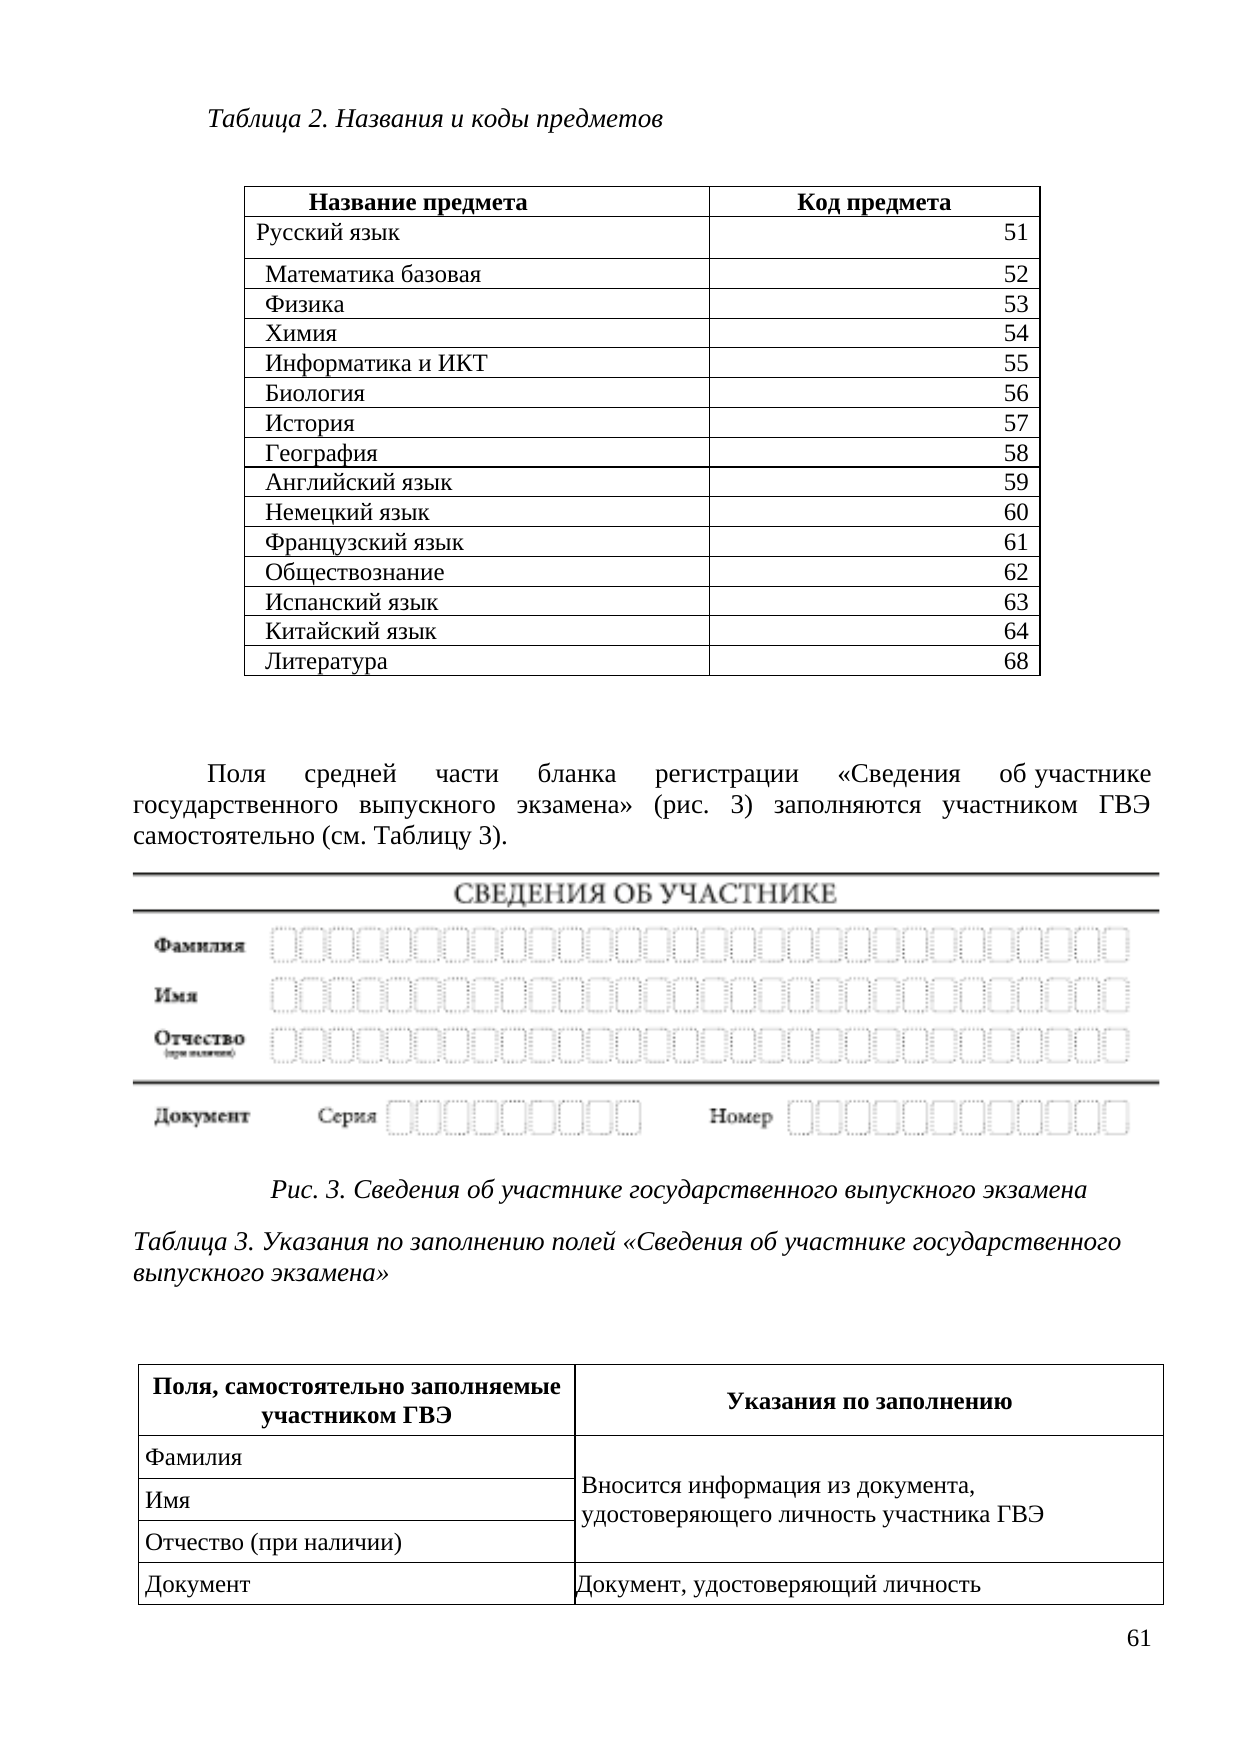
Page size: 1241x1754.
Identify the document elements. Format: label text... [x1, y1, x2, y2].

table_cell 51 [710, 217, 1039, 258]
table_cell Биология [245, 378, 709, 407]
table_cell 68 [710, 646, 1039, 675]
table_cell Математика базовая [245, 259, 709, 288]
table_cell Информатика и ИКТ [245, 348, 709, 377]
table_cell Вносится информация из документа, удостоверяющего личность участника ГВЭ [576, 1436, 1163, 1562]
table_cell 52 [710, 259, 1039, 288]
picture [132, 871, 1160, 1148]
table_cell 55 [710, 348, 1039, 377]
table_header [139, 1365, 574, 1435]
table_cell 60 [710, 497, 1039, 526]
table_cell География [245, 438, 709, 466]
table_cell История [245, 408, 709, 437]
table_cell 59 [710, 468, 1039, 496]
table_cell Китайский язык [245, 616, 709, 645]
table_cell Обществознание [245, 557, 709, 586]
table_header Код предмета [710, 187, 1039, 216]
table_cell Фамилия [139, 1436, 574, 1477]
table_cell Документ, удостоверяющий личность [576, 1563, 1163, 1604]
table_cell Французский язык [245, 527, 709, 556]
table_cell Отчество (при наличии) [139, 1521, 574, 1562]
table_header Указания по заполнению [576, 1365, 1163, 1435]
table_cell Химия [245, 319, 709, 347]
table_cell Немецкий язык [245, 497, 709, 526]
table_cell 64 [710, 616, 1039, 645]
table_cell 63 [710, 587, 1039, 615]
text Поля средней части бланка регистрации «Сведения об участнике государственного выпускного экзамена» (рис. 3) заполняются участником ГВЭ самостоятельно (см. Таблицу 3). [133, 757, 1152, 851]
table_cell 62 [710, 557, 1039, 586]
table_cell 57 [710, 408, 1039, 437]
text Рис. 3. Сведения об участнике государственного выпускного экзамена [133, 1173, 1152, 1204]
table_cell 56 [710, 378, 1039, 407]
table_cell Документ [139, 1563, 574, 1604]
table_cell 53 [710, 289, 1039, 317]
table_cell Литература [245, 646, 709, 675]
table_cell Имя [139, 1479, 574, 1520]
table_cell Английский язык [245, 468, 709, 496]
table_header Название предмета [245, 187, 709, 216]
table_cell Физика [245, 289, 709, 317]
table_cell 61 [710, 527, 1039, 556]
table_cell Испанский язык [245, 587, 709, 615]
table_cell 54 [710, 319, 1039, 347]
text Таблица 3. Указания по заполнению полей «Сведения об участнике государственного выпускного экзамена» [133, 1225, 1152, 1287]
table_cell Русский язык [245, 217, 709, 258]
table_cell 58 [710, 438, 1039, 466]
text Таблица 2. Названия и коды предметов [133, 103, 1152, 134]
